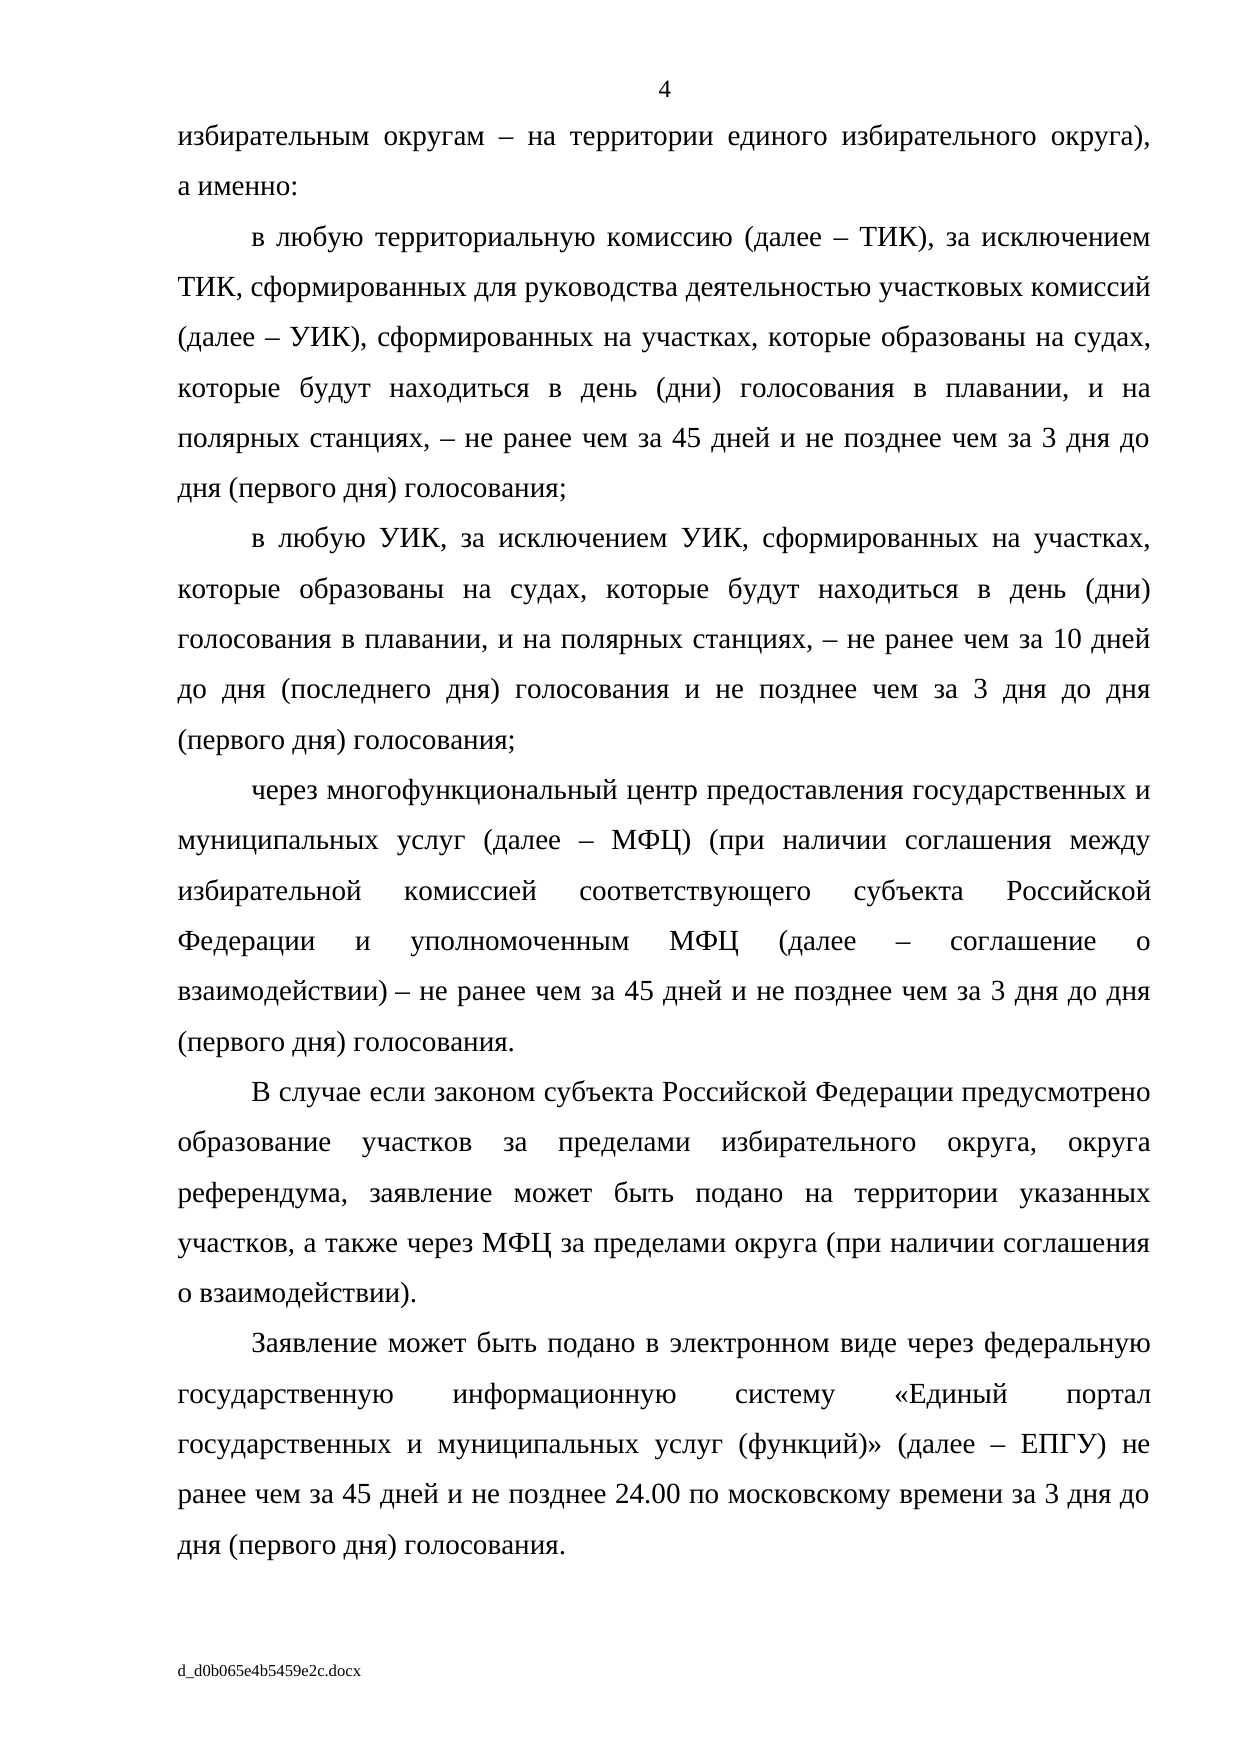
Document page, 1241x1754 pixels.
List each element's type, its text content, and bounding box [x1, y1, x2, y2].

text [177, 118, 1152, 202]
text через многофункциональный центр предоставления государственных и муниципальных услуг (далее – МФЦ) (при наличии соглашения между избирательной комиссией соответствующего субъекта Российской Федерации и уполномоченным МФЦ (далее – соглашение о взаимодействии) – не ранее чем за 45 дней и не позднее чем за 3 дня до дня (первого дня) голосования. [177, 772, 1152, 1057]
text Заявление может быть подано в электронном виде через федеральную государственную информационную систему «Единый портал государственных и муниципальных услуг (функций)» (далее – ЕПГУ) не ранее чем за 45 дней и не позднее 24.00 по московскому времени за 3 дня до дня (первого дня) голосования. [177, 1326, 1152, 1560]
text в любую УИК, за исключением УИК, сформированных на участках, которые образованы на судах, которые будут находиться в день (дни) голосования в плавании, и на полярных станциях, – не ранее чем за 10 дней до дня (последнего дня) голосования и не позднее чем за 3 дня до дня (первого дня) голосования; [177, 521, 1152, 755]
text В случае если законом субъекта Российской Федерации предусмотрено образование участков за пределами избирательного округа, округа референдума, заявление может быть подано на территории указанных участков, а также через МФЦ за пределами округа (при наличии соглашения о взаимодействии). [177, 1074, 1152, 1309]
text в любую территориальную комиссию (далее – ТИК), за исключением ТИК, сформированных для руководства деятельностью участковых комиссий (далее – УИК), сформированных на участках, которые образованы на судах, которые будут находиться в день (дни) голосования в плавании, и на полярных станциях, – не ранее чем за 45 дней и не позднее чем за 3 дня до дня (первого дня) голосования; [177, 219, 1152, 504]
